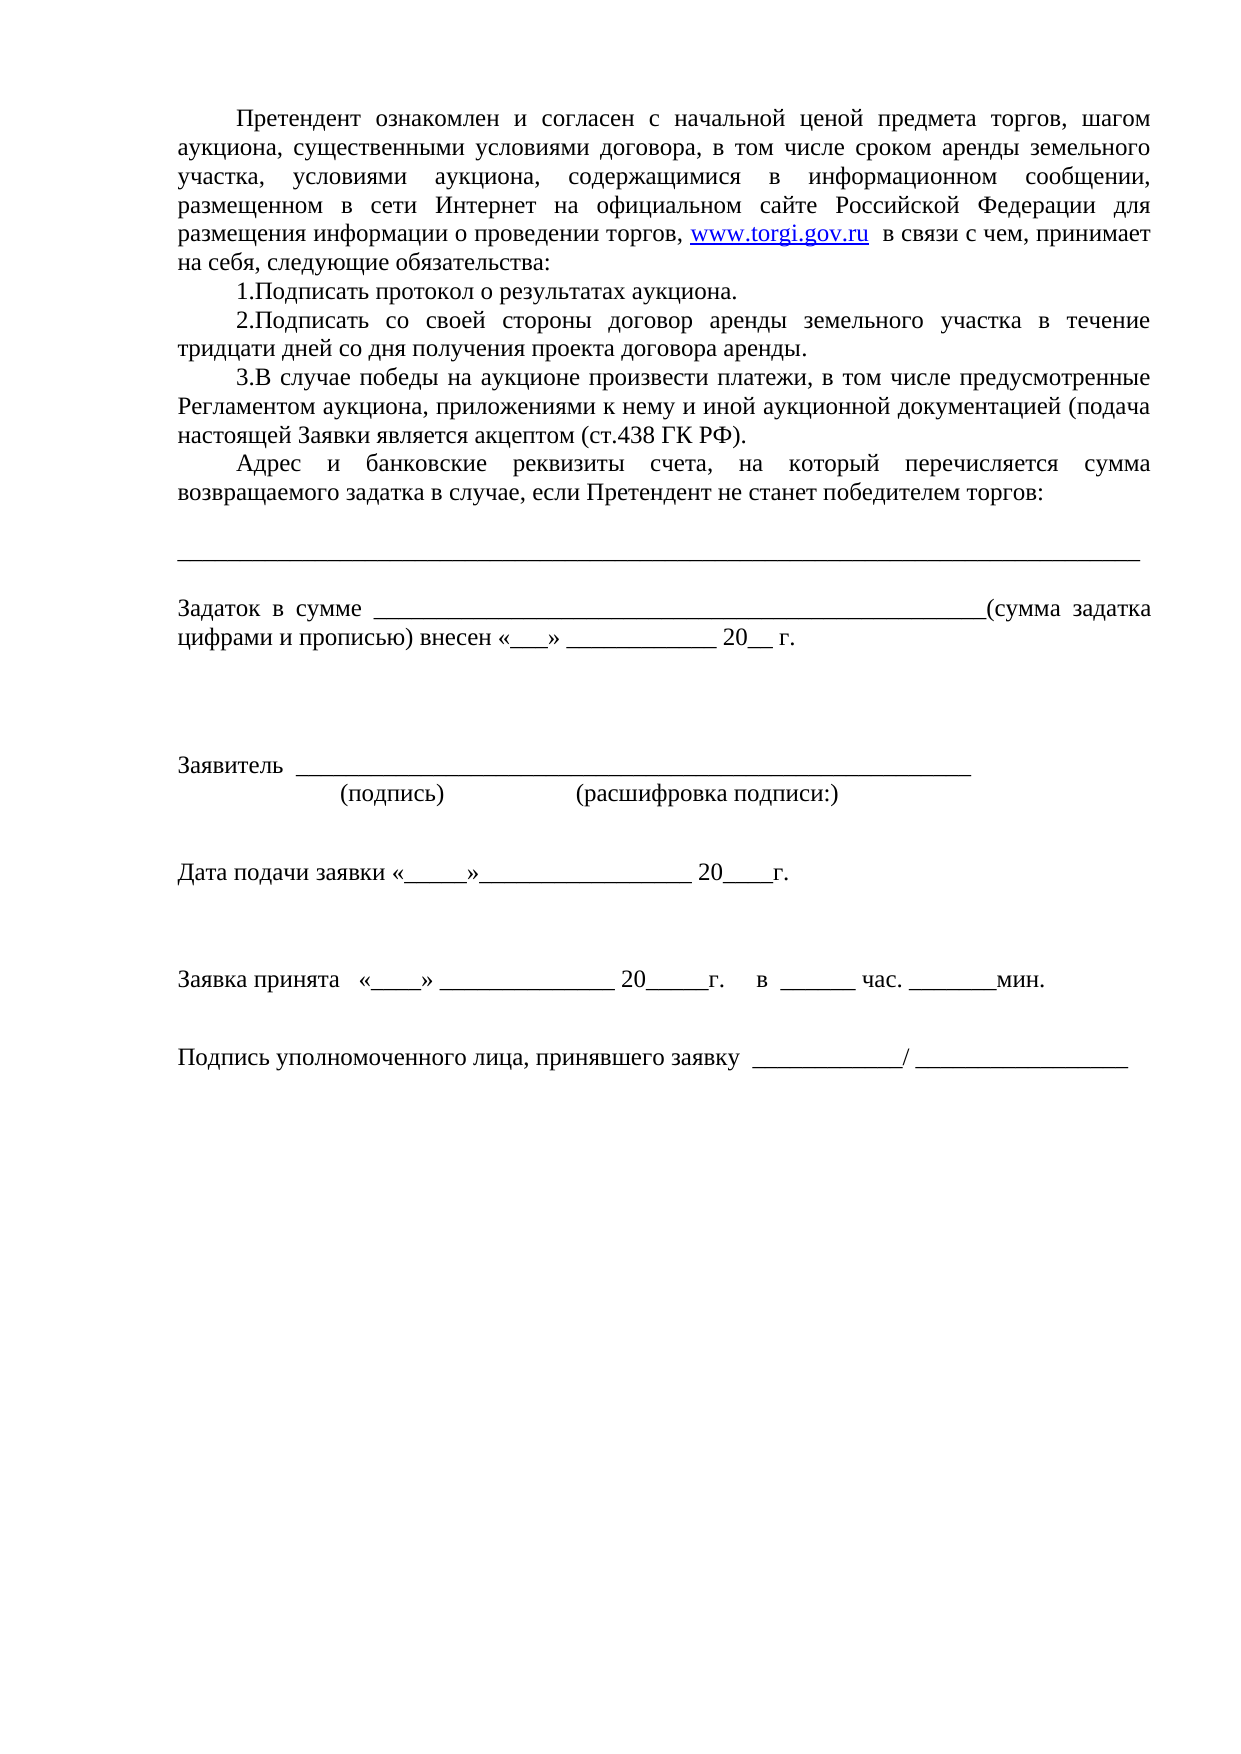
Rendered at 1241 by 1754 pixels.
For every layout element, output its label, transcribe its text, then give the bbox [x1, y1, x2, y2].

text Задаток в сумме _________________________________________________(сумма задатка цифрами и прописью) внесен «___» ____________ 20__ г. [177, 593, 1152, 651]
text Заявка принята «____» ______________ 20_____г. в ______ час. _______мин. [177, 964, 1152, 993]
text Подпись уполномоченного лица, принявшего заявку ____________/ _________________ [177, 1042, 1152, 1071]
text _____________________________________________________________________________ [177, 535, 1152, 564]
text Адрес и банковские реквизиты счета, на который перечисляется сумма возвращаемого задатка в случае, если Претендент не станет победителем торгов: [177, 448, 1152, 506]
text 2.Подписать со своей стороны договор аренды земельного участка в течение тридцати дней со дня получения проекта договора аренды. [177, 305, 1152, 362]
text Претендент ознакомлен и согласен с начальной ценой предмета торгов, шагом аукциона, существенными условиями договора, в том числе сроком аренды земельного участка, условиями аукциона, содержащимися в информационном сообщении, размещенном в сети Интернет на официальном сайте Российской Федерации для размещения информации о проведении торгов, www.torgi.gov.ru в связи с чем, принимает на себя, следующие обязательства: [177, 103, 1152, 276]
text Заявитель ______________________________________________________ [177, 750, 1152, 778]
text Дата подачи заявки «_____»_________________ 20____г. [177, 857, 1152, 886]
text (подпись) (расшифровка подписи:) [177, 778, 1152, 807]
text 1.Подписать протокол о результатах аукциона. [177, 276, 1152, 305]
text 3.В случае победы на аукционе произвести платежи, в том числе предусмотренные Регламентом аукциона, приложениями к нему и иной аукционной документацией (подача настоящей Заявки является акцептом (ст.438 ГК РФ). [177, 362, 1152, 448]
